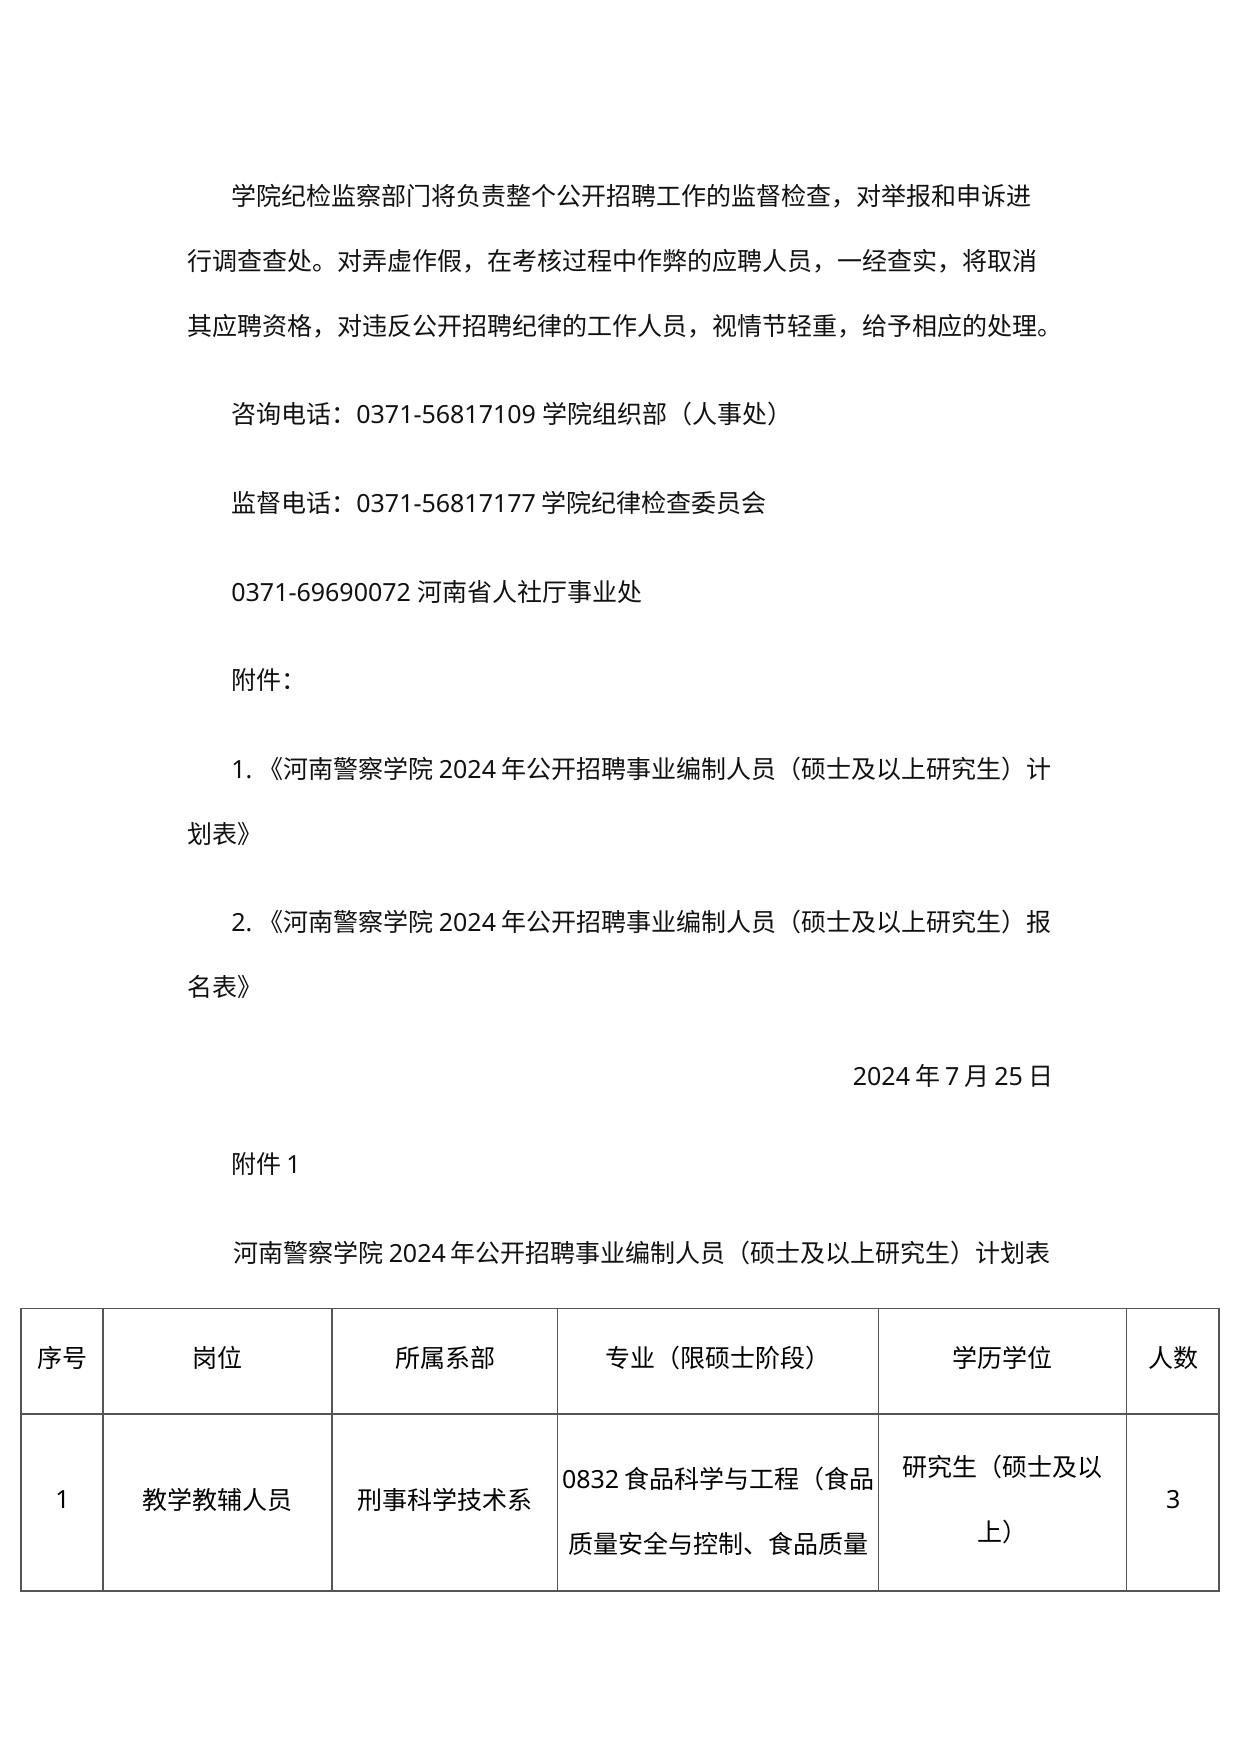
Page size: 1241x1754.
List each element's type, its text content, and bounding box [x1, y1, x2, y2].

text 1. 《河南警察学院2024年公开招聘事业编制人员（硕士及以上研究生）计划表》 [187, 735, 1053, 865]
table_header 学历学位 [879, 1309, 1126, 1413]
table_cell 3 [1127, 1415, 1218, 1590]
text 2024年7月25日 [187, 1042, 1053, 1107]
table_header 岗位 [104, 1309, 331, 1413]
text 监督电话：0371-56817177学院纪律检查委员会 [187, 469, 1053, 534]
text 学院纪检监察部门将负责整个公开招聘工作的监督检查，对举报和申诉进行调查查处。对弄虚作假，在考核过程中作弊的应聘人员，一经查实，将取消其应聘资格，对违反公开招聘纪律的工作人员，视情节轻重，给予相应的处理。 [187, 162, 1053, 357]
table_header 人数 [1127, 1309, 1218, 1413]
text 河南警察学院2024年公开招聘事业编制人员（硕士及以上研究生）计划表 [187, 1219, 1053, 1284]
table_cell 教学教辅人员 [104, 1415, 331, 1590]
table_cell 1 [22, 1415, 102, 1590]
text 2. 《河南警察学院2024年公开招聘事业编制人员（硕士及以上研究生）报名表》 [187, 888, 1053, 1018]
text 附件： [187, 646, 1053, 711]
table_header 序号 [22, 1309, 102, 1413]
text 0371-69690072 河南省人社厅事业处 [187, 558, 1053, 623]
text 咨询电话：0371-56817109 学院组织部（人事处） [187, 381, 1053, 446]
table_cell 刑事科学技术系 [333, 1415, 557, 1590]
table_header 所属系部 [333, 1309, 557, 1413]
text 附件1 [187, 1130, 1053, 1195]
table_header 专业（限硕士阶段） [558, 1309, 878, 1413]
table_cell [558, 1415, 878, 1590]
table_cell 研究生（硕士及以上） [879, 1415, 1126, 1590]
